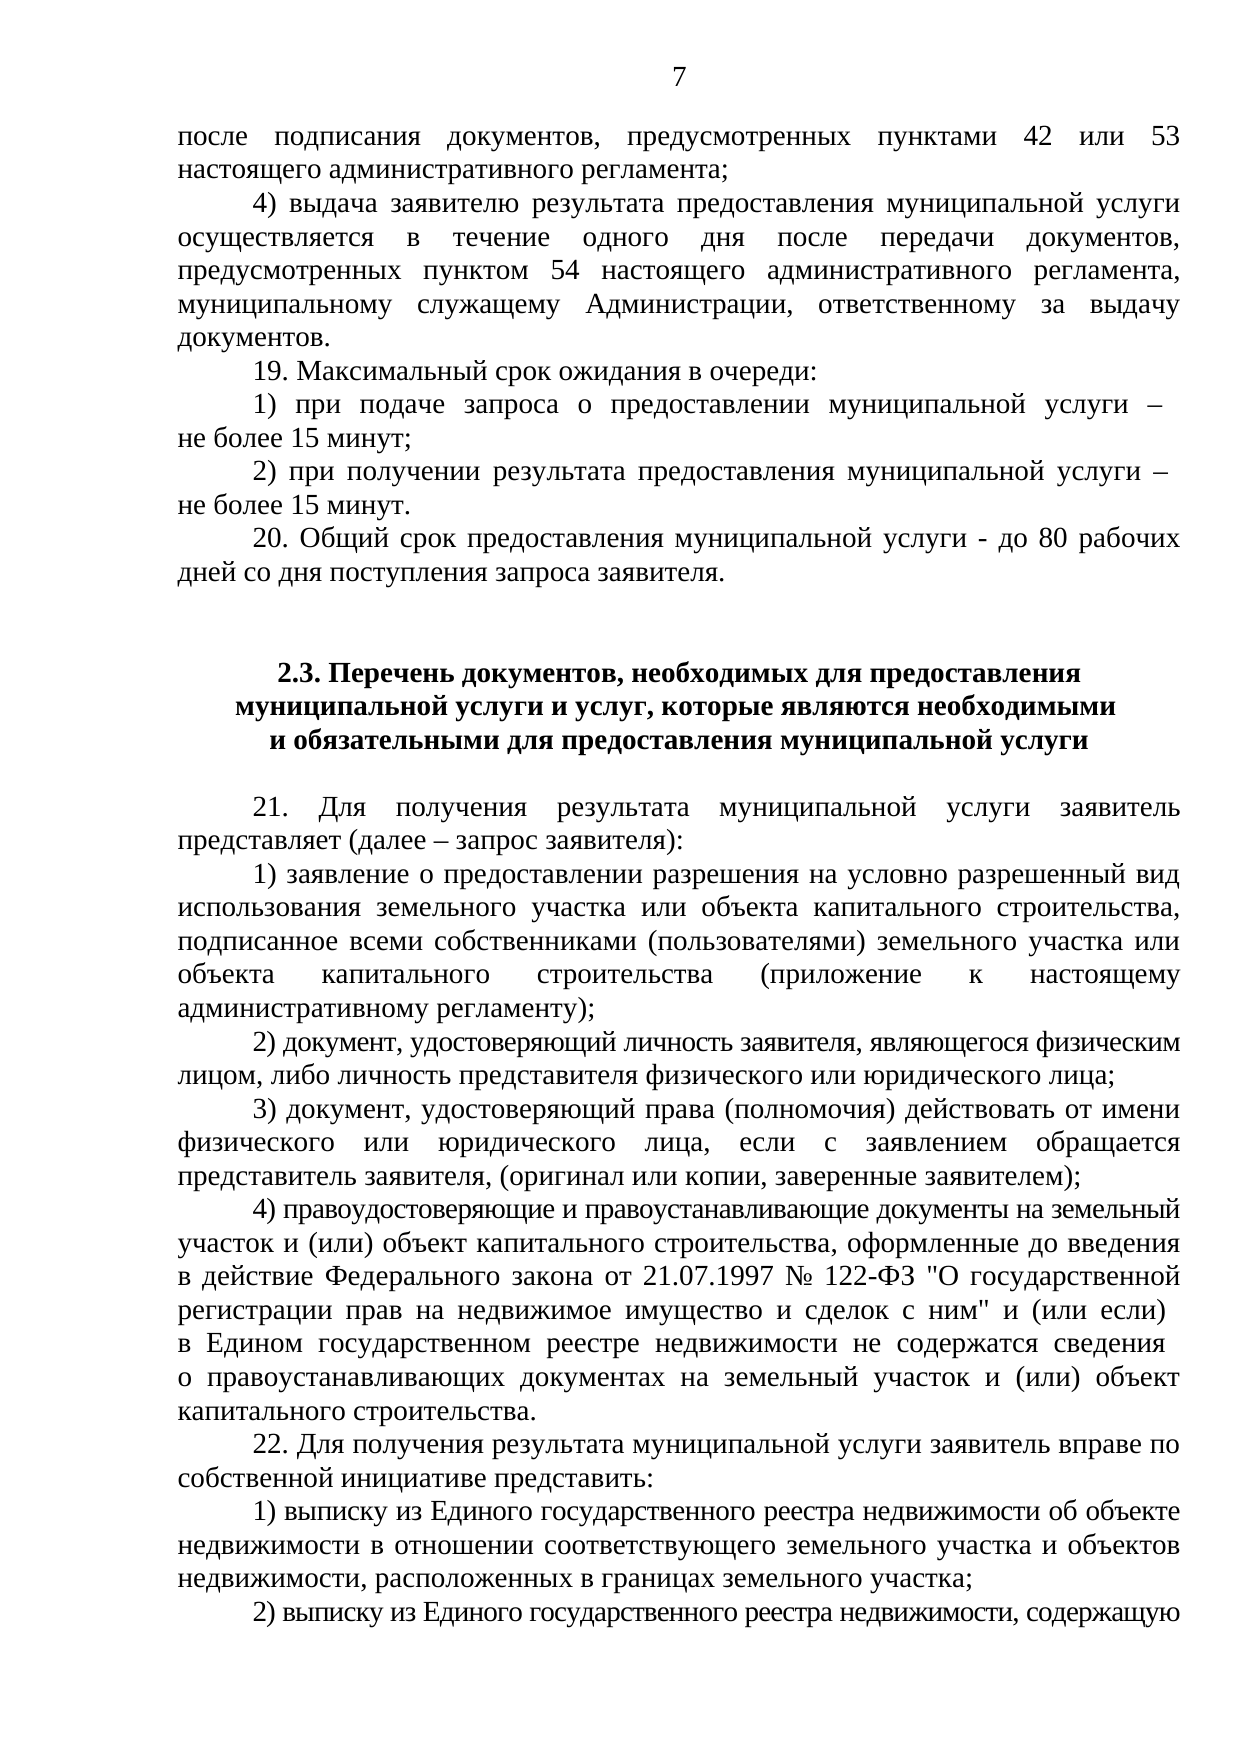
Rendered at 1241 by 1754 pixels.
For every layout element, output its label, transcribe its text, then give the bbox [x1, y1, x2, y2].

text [177, 118, 1181, 185]
text 22. Для получения результата муниципальной услуги заявитель вправе по собственной инициативе представить: [177, 1426, 1181, 1493]
text 21. Для получения результата муниципальной услуги заявитель представляет (далее – запрос заявителя): [177, 789, 1181, 856]
text 4) выдача заявителю результата предоставления муниципальной услуги осуществляется в течение одного дня после передачи документов, предусмотренных пунктом 54 настоящего административного регламента, муниципальному служащему Администрации, ответственному за выдачу документов. [177, 185, 1181, 353]
text 1) при подаче запроса о предоставлении муниципальной услуги – не более 15 минут; [177, 386, 1181, 453]
text 2) при получении результата предоставления муниципальной услуги – не более 15 минут. [177, 453, 1181, 521]
text 19. Максимальный срок ожидания в очереди: [177, 353, 1181, 386]
text 1) выписку из Единого государственного реестра недвижимости об объекте недвижимости в отношении соответствующего земельного участка и объектов недвижимости, расположенных в границах земельного участка; [177, 1493, 1181, 1594]
text 20. Общий срок предоставления муниципальной услуги - до 80 рабочих дней со дня поступления запроса заявителя. [177, 521, 1181, 588]
text 4) правоудостоверяющие и правоустанавливающие документы на земельный участок и (или) объект капитального строительства, оформленные до введения в действие Федерального закона от 21.07.1997 № 122-ФЗ "О государственной регистрации прав на недвижимое имущество и сделок с ним" и (или если) в Едином государственном реестре недвижимости не содержатся сведения о правоустанавливающих документах на земельный участок и (или) объект капитального строительства. [177, 1191, 1181, 1426]
text 2.3. Перечень документов, необходимых для предоставления муниципальной услуги и услуг, которые являются необходимыми и обязательными для предоставления муниципальной услуги [177, 655, 1181, 755]
text 3) документ, удостоверяющий права (полномочия) действовать от имени физического или юридического лица, если с заявлением обращается представитель заявителя, (оригинал или копии, заверенные заявителем); [177, 1091, 1181, 1191]
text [177, 1594, 1181, 1627]
text 2) документ, удостоверяющий личность заявителя, являющегося физическим лицом, либо личность представителя физического или юридического лица; [177, 1024, 1181, 1091]
text 1) заявление о предоставлении разрешения на условно разрешенный вид использования земельного участка или объекта капитального строительства, подписанное всеми собственниками (пользователями) земельного участка или объекта капитального строительства (приложение к настоящему административному регламенту); [177, 856, 1181, 1024]
